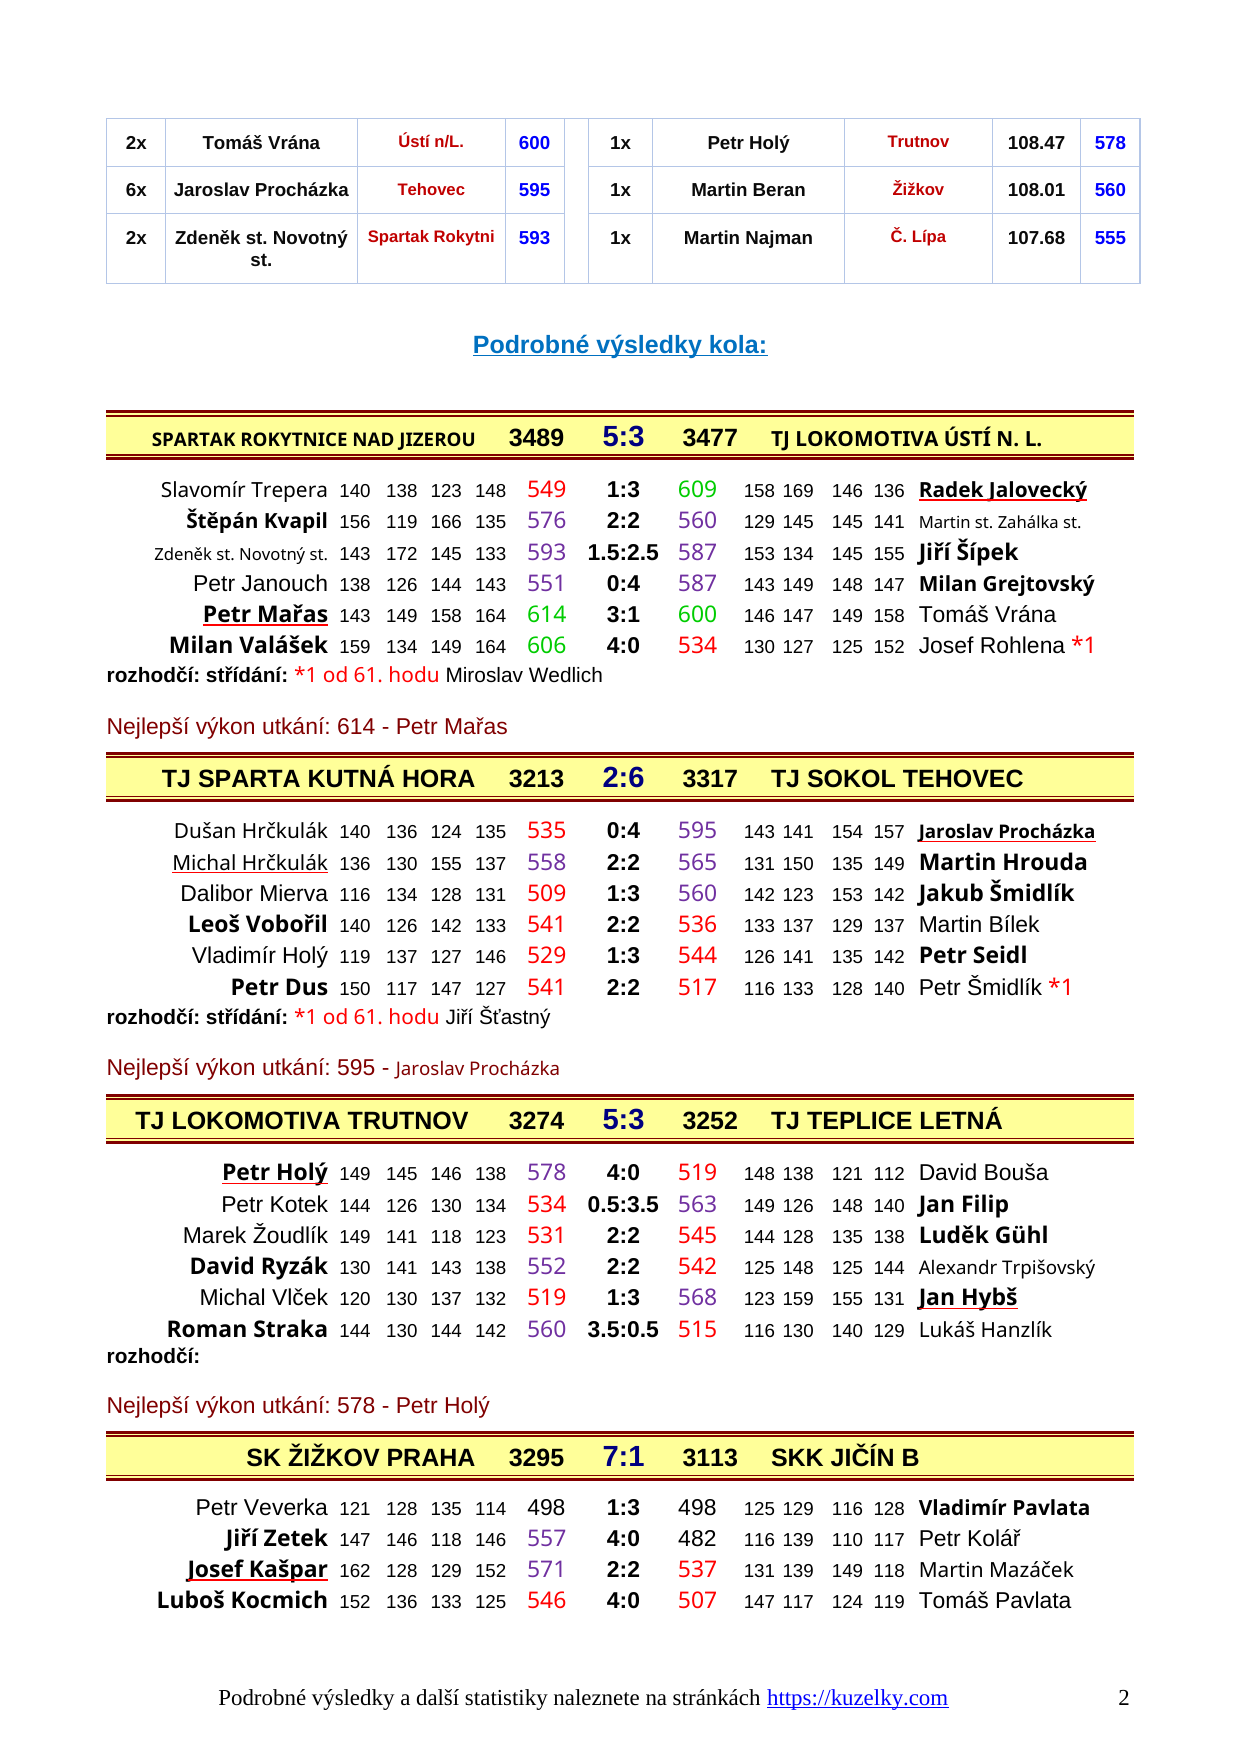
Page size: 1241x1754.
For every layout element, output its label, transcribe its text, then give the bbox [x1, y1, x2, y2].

text Roman Straka 144 130 144 142 560 3.5:0.5 515 116 130 140 129 Lukáš Hanzlík [106, 1313, 1134, 1344]
text Petr Mařas 143 149 158 164 614 3:1 600 146 147 149 158 Tomáš Vrána [106, 598, 1134, 629]
text TJ Sparta Kutná Hora 3213 2:6 3317 TJ Sokol Tehovec [106, 758, 1134, 796]
table_cell 108.01 [993, 167, 1080, 213]
table_cell 2x [107, 214, 165, 282]
table_cell Tehovec [358, 167, 505, 213]
text Michal Hrčkulák 136 130 155 137 558 2:2 565 131 150 135 149 Martin Hrouda [106, 846, 1134, 877]
table_cell 555 [1081, 214, 1139, 282]
text Milan Valášek 159 134 149 164 606 4:0 534 130 127 125 152 Josef Rohlena *1 [106, 629, 1134, 660]
text Josef Kašpar 162 128 129 152 571 2:2 537 131 139 149 118 Martin Mazáček [106, 1553, 1134, 1584]
text Štěpán Kvapil 156 119 166 135 576 2:2 560 129 145 145 141 Martin st. Zahálka st. [106, 504, 1134, 535]
text Nejlepší výkon utkání: 614 - Petr Mařas [106, 713, 1134, 739]
table_cell 107.68 [993, 214, 1080, 282]
text rozhodčí: střídání: *1 od 61. hodu Jiří Šťastný [106, 1002, 1134, 1030]
table_cell 595 [506, 167, 564, 213]
text Vladimír Holý 119 137 127 146 529 1:3 544 126 141 135 142 Petr Seidl [106, 939, 1134, 971]
table_cell Č. Lípa [845, 214, 992, 282]
text Marek Žoudlík 149 141 118 123 531 2:2 545 144 128 135 138 Luděk Gühl [106, 1219, 1134, 1250]
text Dalibor Mierva 116 134 128 131 509 1:3 560 142 123 153 142 Jakub Šmidlík [106, 877, 1134, 908]
text Podrobné výsledky kola: [94, 330, 1145, 359]
table_cell 593 [506, 214, 564, 282]
text Zdeněk st. Novotný st. 143 172 145 133 593 1.5:2.5 587 153 134 145 155 Jiří Šípek [106, 535, 1134, 567]
table_cell Žižkov [845, 167, 992, 213]
text Slavomír Trepera 140 138 123 148 549 1:3 609 158 169 146 136 Radek Jalovecký [106, 473, 1134, 504]
table_cell Martin Beran [653, 167, 844, 213]
text Spartak Rokytnice nad Jizerou 3489 5:3 3477 TJ Lokomotiva Ústí n. L. [106, 417, 1134, 454]
table_cell Trutnov [845, 119, 992, 166]
text Nejlepší výkon utkání: 578 - Petr Holý [106, 1392, 1134, 1418]
text Luboš Kocmich 152 136 133 125 546 4:0 507 147 117 124 119 Tomáš Pavlata [106, 1584, 1134, 1616]
table_cell 1x [589, 214, 652, 282]
text Dušan Hrčkulák 140 136 124 135 535 0:4 595 143 141 154 157 Jaroslav Procházka [106, 814, 1134, 846]
text Petr Janouch 138 126 144 143 551 0:4 587 143 149 148 147 Milan Grejtovský [106, 567, 1134, 598]
table_cell 2x [107, 119, 165, 166]
table_cell Tomáš Vrána [166, 119, 357, 166]
text Petr Veverka 121 128 135 114 498 1:3 498 125 129 116 128 Vladimír Pavlata [106, 1493, 1134, 1522]
table_cell 1x [589, 167, 652, 213]
text rozhodčí: střídání: *1 od 61. hodu Miroslav Wedlich [106, 660, 1134, 689]
text Petr Holý 149 145 146 138 578 4:0 519 148 138 121 112 David Bouša [106, 1156, 1134, 1188]
text SK Žižkov Praha 3295 7:1 3113 SKK Jičín B [106, 1437, 1134, 1475]
text Michal Vlček 120 130 137 132 519 1:3 568 123 159 155 131 Jan Hybš [106, 1281, 1134, 1313]
table_cell Zdeněk st. Novotný st. [166, 214, 357, 282]
table_cell Jaroslav Procházka [166, 167, 357, 213]
table_cell 108.47 [993, 119, 1080, 166]
table_cell 560 [1081, 167, 1139, 213]
text rozhodčí: [106, 1344, 1134, 1368]
table_cell Petr Holý [653, 119, 844, 166]
text David Ryzák 130 141 143 138 552 2:2 542 125 148 125 144 Alexandr Trpišovský [106, 1250, 1134, 1281]
table_cell 600 [506, 119, 564, 166]
text Nejlepší výkon utkání: 595 - Jaroslav Procházka [106, 1054, 1134, 1081]
text Jiří Zetek 147 146 118 146 557 4:0 482 116 139 110 117 Petr Kolář [106, 1522, 1134, 1553]
table_cell Martin Najman [653, 214, 844, 282]
text Leoš Vobořil 140 126 142 133 541 2:2 536 133 137 129 137 Martin Bílek [106, 908, 1134, 939]
text Petr Kotek 144 126 130 134 534 0.5:3.5 563 149 126 148 140 Jan Filip [106, 1188, 1134, 1219]
table_cell 6x [107, 167, 165, 213]
table_cell 578 [1081, 119, 1139, 166]
table_cell 1x [589, 119, 652, 166]
text Petr Dus 150 117 147 127 541 2:2 517 116 133 128 140 Petr Šmidlík *1 [106, 971, 1134, 1002]
table_cell Spartak Rokytni [358, 214, 505, 282]
text TJ Lokomotiva Trutnov 3274 5:3 3252 TJ Teplice Letná [106, 1100, 1134, 1138]
table_cell Ústí n/L. [358, 119, 505, 166]
